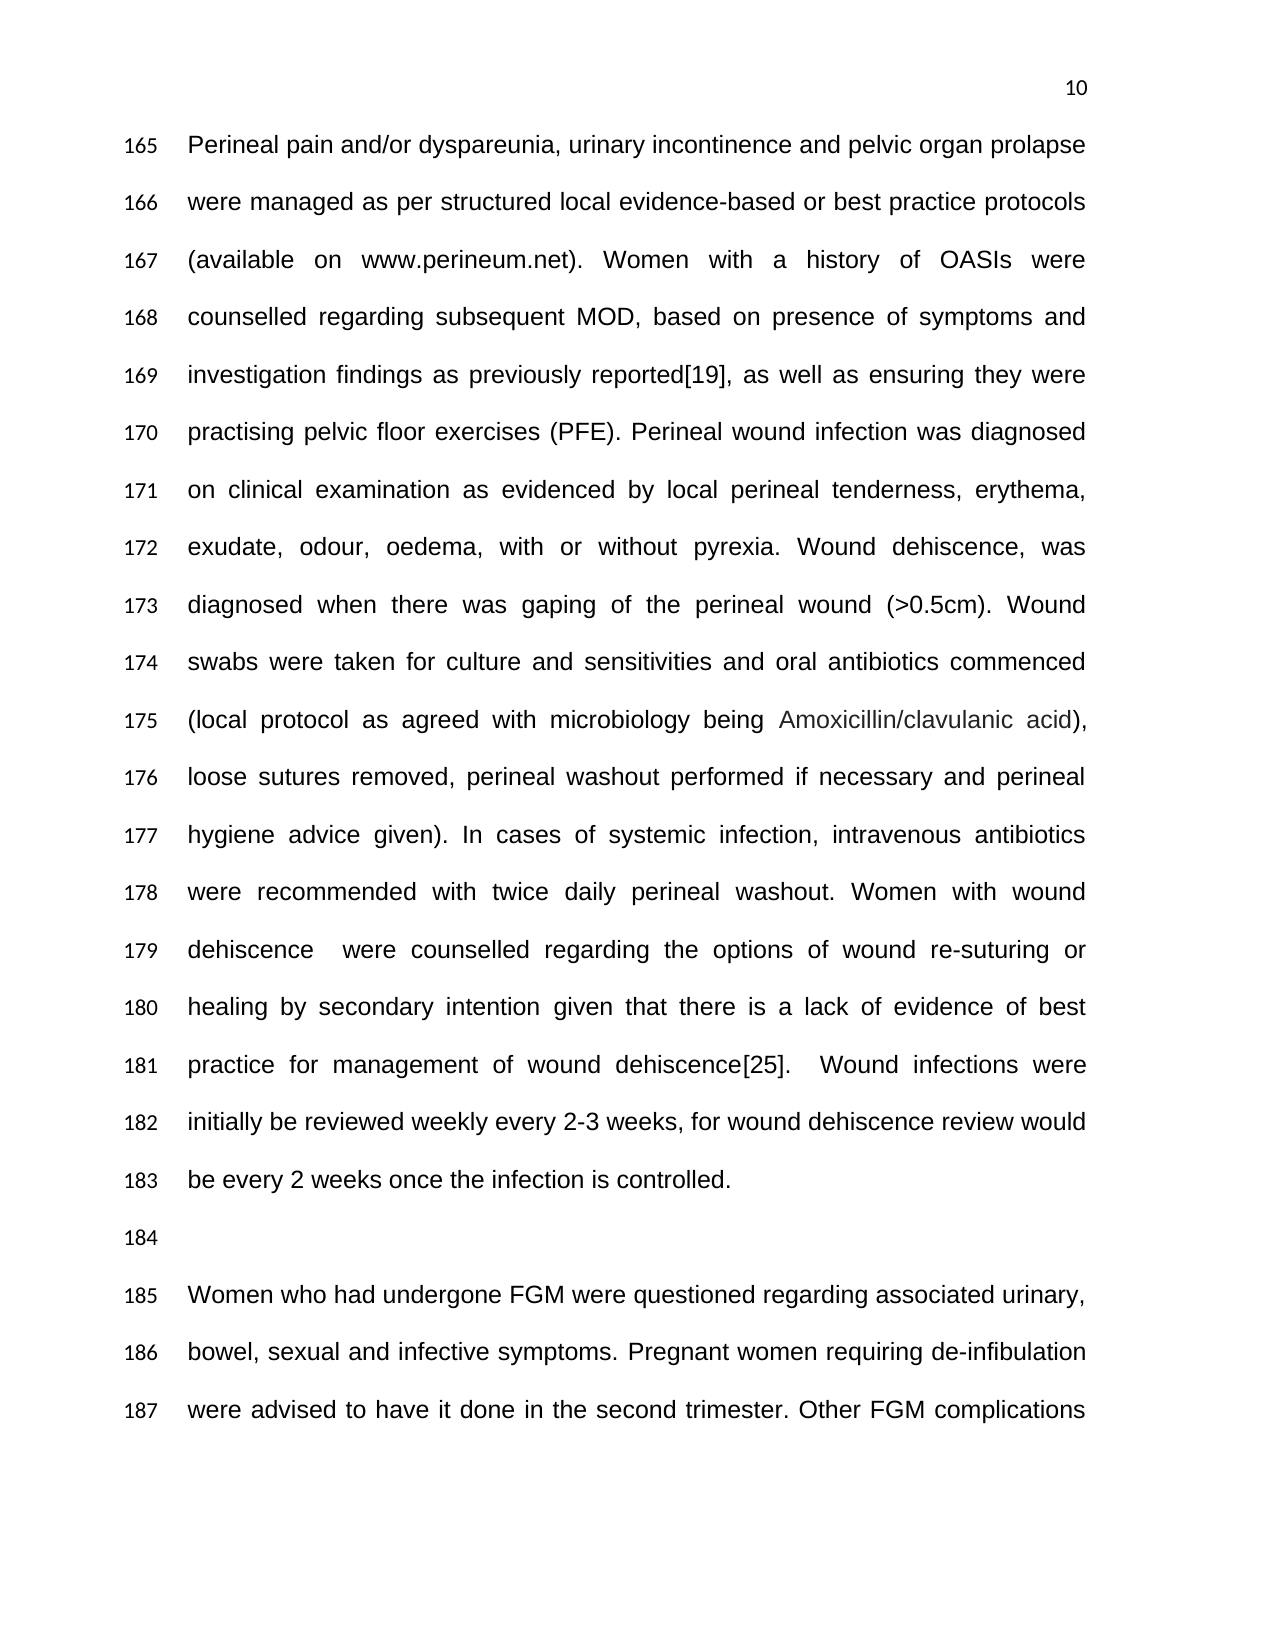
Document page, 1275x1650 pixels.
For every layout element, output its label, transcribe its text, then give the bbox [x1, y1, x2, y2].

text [187, 1279, 1087, 1423]
text Perineal pain and/or dyspareunia, urinary incontinence and pelvic organ prolapse were managed as per structured local evidence-based or best practice protocols (available on www.perineum.net). Women with a history of OASIs were counselled regarding subsequent MOD, based on presence of symptoms and investigation findings as previously reported[19], as well as ensuring they were practising pelvic floor exercises (PFE). Perineal wound infection was diagnosed on clinical examination as evidenced by local perineal tenderness, erythema, exudate, odour, oedema, with or without pyrexia. Wound dehiscence, was diagnosed when there was gaping of the perineal wound (>0.5cm). Wound swabs were taken for culture and sensitivities and oral antibiotics commenced (local protocol as agreed with microbiology being Amoxicillin/clavulanic acid), loose sutures removed, perineal washout performed if necessary and perineal hygiene advice given). In cases of systemic infection, intravenous antibiotics were recommended with twice daily perineal washout. Women with wound dehiscence were counselled regarding the options of wound re-suturing or healing by secondary intention given that there is a lack of evidence of best practice for management of wound dehiscence[25]. Wound infections were initially be reviewed weekly every 2-3 weeks, for wound dehiscence review would be every 2 weeks once the infection is controlled. [187, 199, 1087, 887]
text Perineal pain and/or dyspareunia, urinary incontinence and pelvic organ prolapse were managed as per structured local evidence-based or best practice protocols (available on www.perineum.net). Women with a history of OASIs were counselled regarding subsequent MOD, based on presence of symptoms and investigation findings as previously reported[19], as well as ensuring they were practising pelvic floor exercises (PFE). Perineal wound infection was diagnosed on clinical examination as evidenced by local perineal tenderness, erythema, exudate, odour, oedema, with or without pyrexia. Wound dehiscence, was diagnosed when there was gaping of the perineal wound (>0.5cm). Wound swabs were taken for culture and sensitivities and oral antibiotics commenced (local protocol as agreed with microbiology being Amoxicillin/clavulanic acid), loose sutures removed, perineal washout performed if necessary and perineal hygiene advice given). In cases of systemic infection, intravenous antibiotics were recommended with twice daily perineal washout. Women with wound dehiscence were counselled regarding the options of wound re-suturing or healing by secondary intention given that there is a lack of evidence of best practice for management of wound dehiscence[25]. Wound infections were initially be reviewed weekly every 2-3 weeks, for wound dehiscence review would be every 2 weeks once the infection is controlled. [187, 889, 1087, 1193]
